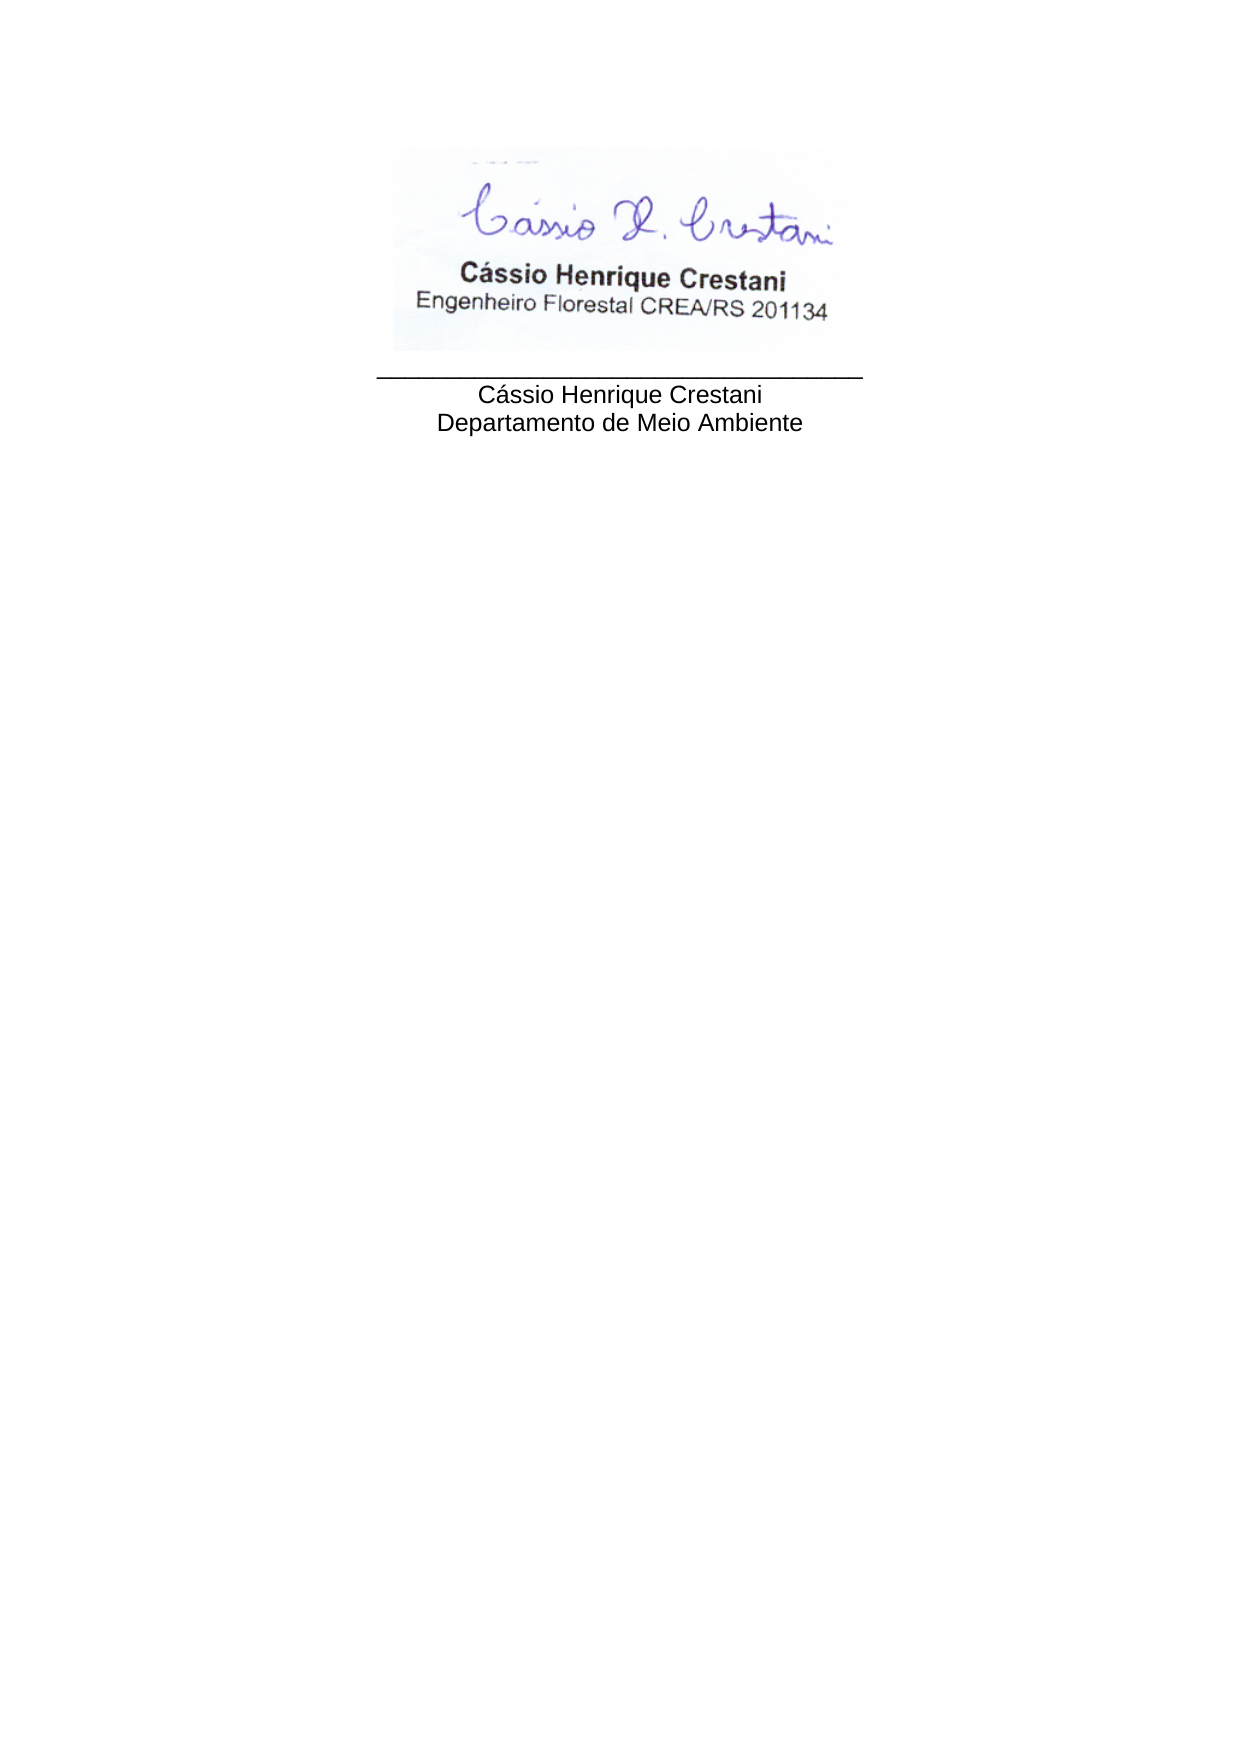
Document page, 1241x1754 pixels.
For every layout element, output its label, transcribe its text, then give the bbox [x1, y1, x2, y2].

text Departamento de Meio Ambiente [177, 408, 1063, 437]
picture [393, 147, 848, 351]
text Cássio Henrique Crestani [177, 379, 1063, 408]
